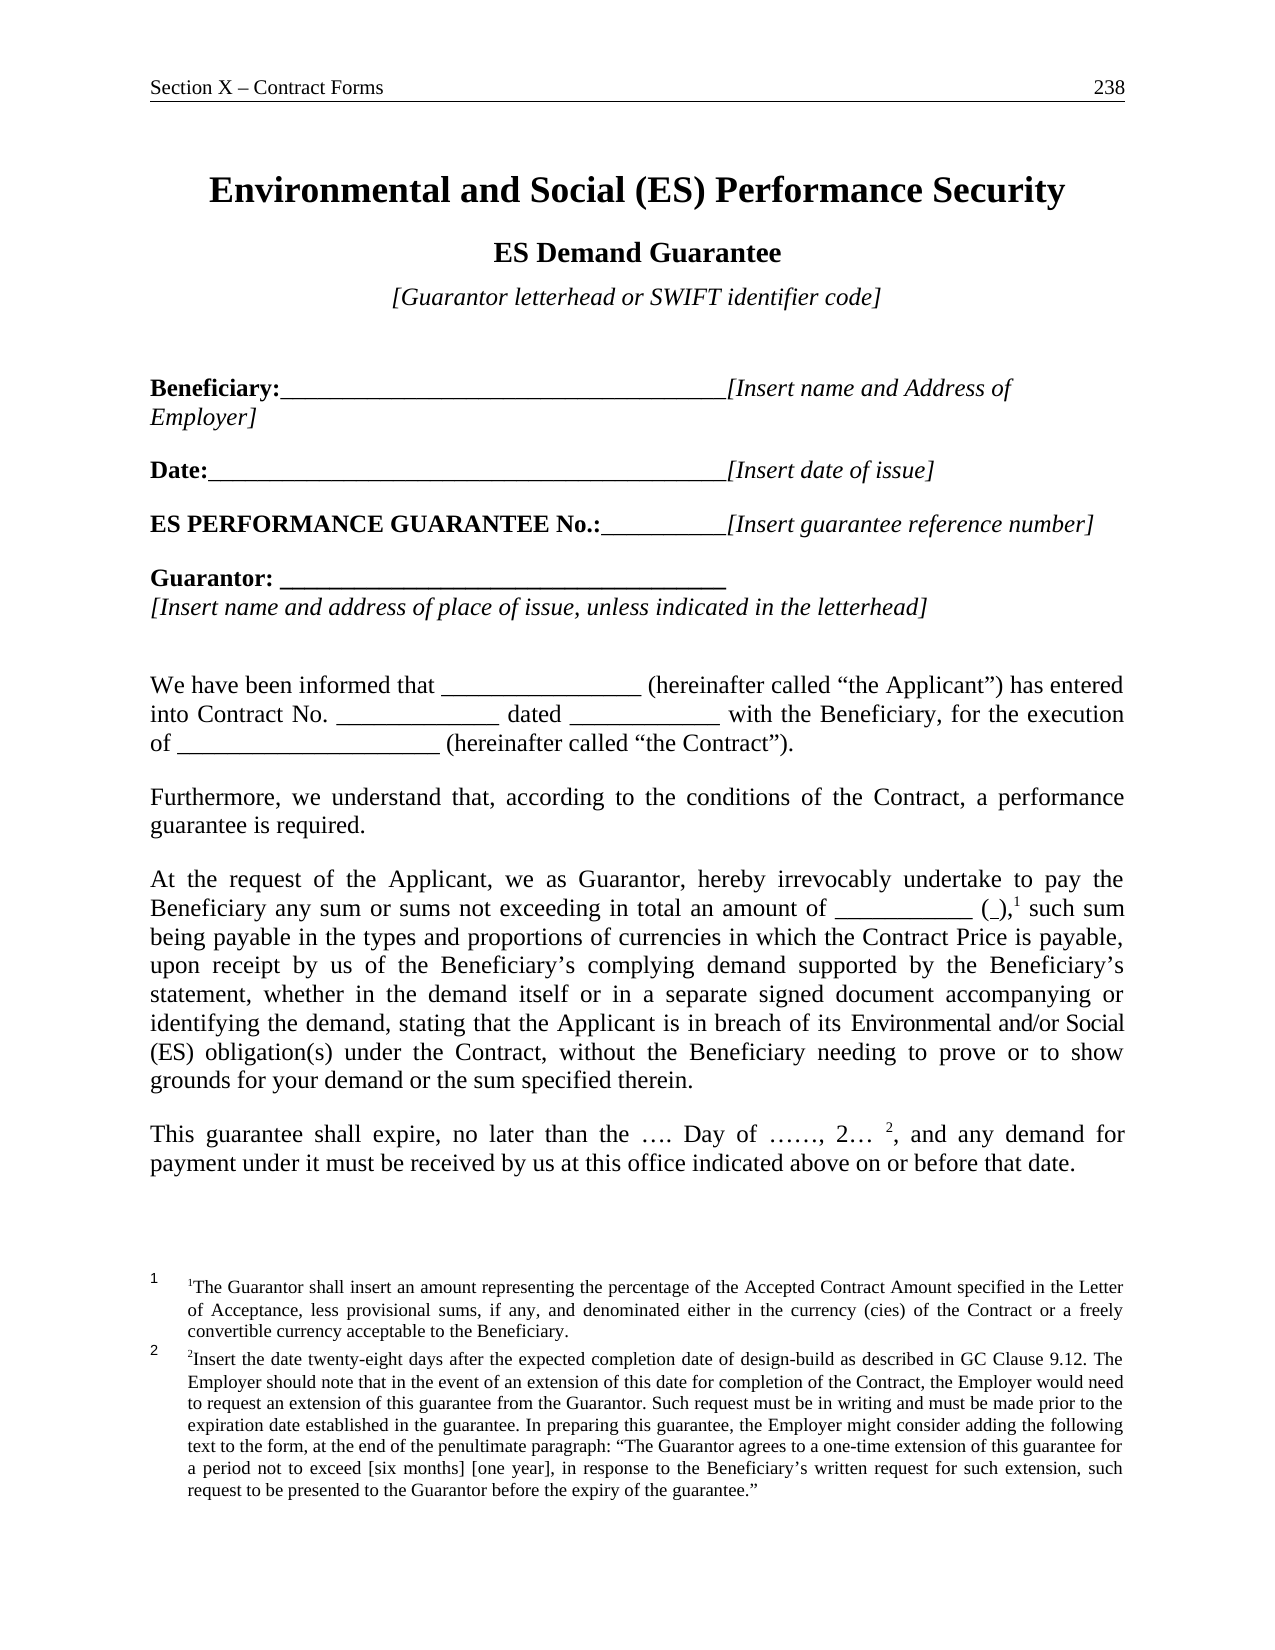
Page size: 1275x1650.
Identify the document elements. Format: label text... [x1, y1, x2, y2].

text ES PERFORMANCE GUARANTEE No.: [Insert guarantee reference number] [150, 509, 1125, 538]
text This guarantee shall expire, no later than the …. Day of ……, 2… 2, and any demand for payment under it must be received by us at this office indicated above on or before that date. [150, 1119, 1125, 1177]
text ES Demand Guarantee [150, 236, 1125, 269]
text At the request of the Applicant, we as Guarantor, hereby irrevocably undertake to pay the Beneficiary any sum or sums not exceeding in total an amount of ___________ ( ),1 such sum being payable in the types and proportions of currencies in which the Contract Price is payable, upon receipt by us of the Beneficiary’s complying demand supported by the Beneficiary’s statement, whether in the demand itself or in a separate signed document accompanying or identifying the demand, stating that the Applicant is in breach of its Environmental and/or Social (ES) obligation(s) under the Contract, without the Beneficiary needing to prove or to show grounds for your demand or the sum specified therein. [150, 864, 1125, 1094]
text Furthermore, we understand that, according to the conditions of the Contract, a performance guarantee is required. [150, 782, 1125, 839]
text We have been informed that ________________ (hereinafter called “the Applicant”) has entered into Contract No. _____________ dated ____________ with the Beneficiary, for the execution of _____________________ (hereinafter called “the Contract”). [150, 670, 1125, 757]
text Environmental and Social (ES) Performance Security [150, 167, 1125, 211]
text Date: [Insert date of issue] [150, 455, 1125, 484]
text Beneficiary: [Insert name and Address of Employer] [150, 373, 1125, 430]
text [Guarantor letterhead or SWIFT identifier code] [150, 282, 1125, 310]
text Guarantor: [Insert name and address of place of issue, unless indicated in the letterhead] [150, 563, 1125, 620]
